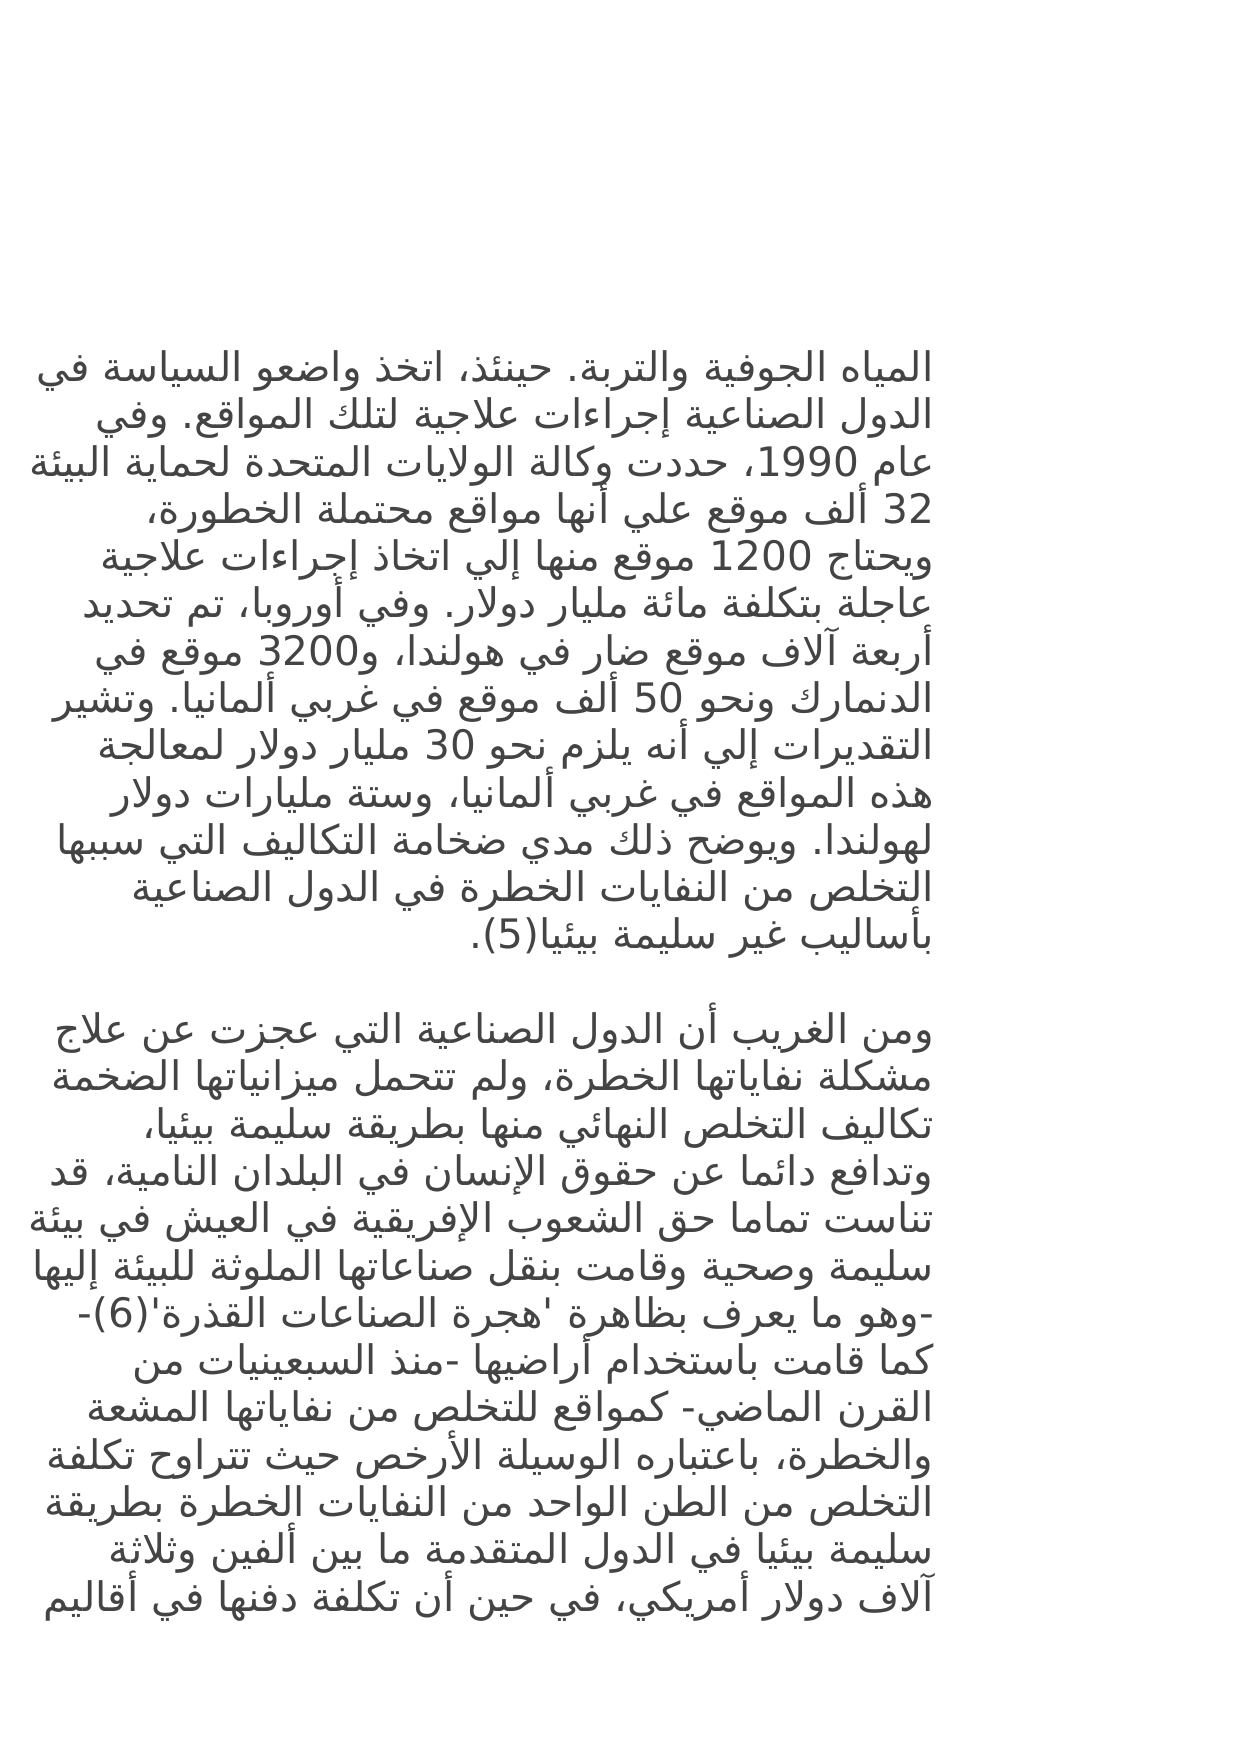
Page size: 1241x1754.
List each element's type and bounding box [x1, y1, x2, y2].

table_header [11, 150, 1229, 1587]
